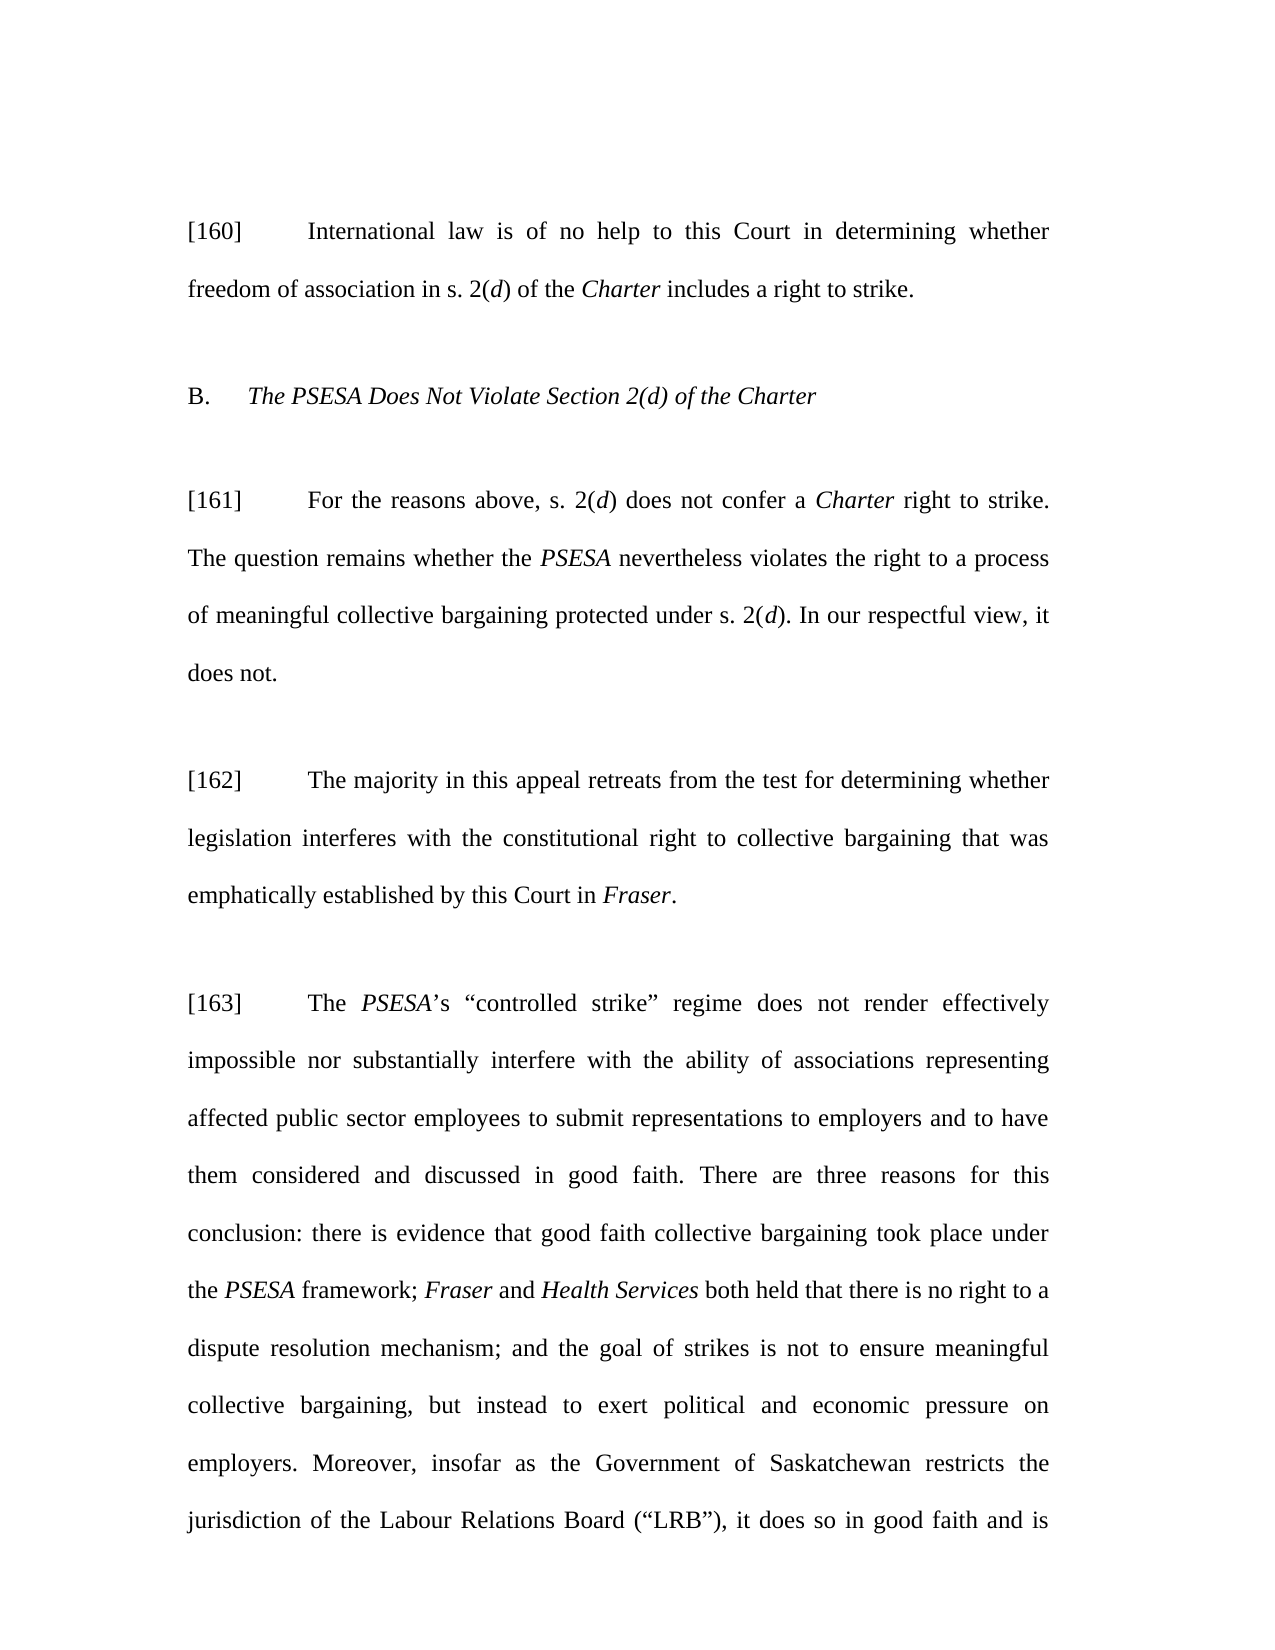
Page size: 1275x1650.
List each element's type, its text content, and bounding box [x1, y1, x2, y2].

text International law is of no help to this Court in determining whether freedom of association in s. 2(d) of the Charter includes a right to strike. [187, 216, 1050, 303]
title The PSESA Does Not Violate Section 2(d) of the Charter [187, 381, 1050, 410]
text The majority in this appeal retreats from the test for determining whether legislation interferes with the constitutional right to collective bargaining that was emphatically established by this Court in Fraser. [187, 765, 1050, 909]
text For the reasons above, s. 2(d) does not confer a Charter right to strike. The question remains whether the PSESA nevertheless violates the right to a process of meaningful collective bargaining protected under s. 2(d). In our respectful view, it does not. [187, 485, 1050, 686]
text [187, 988, 1050, 1534]
